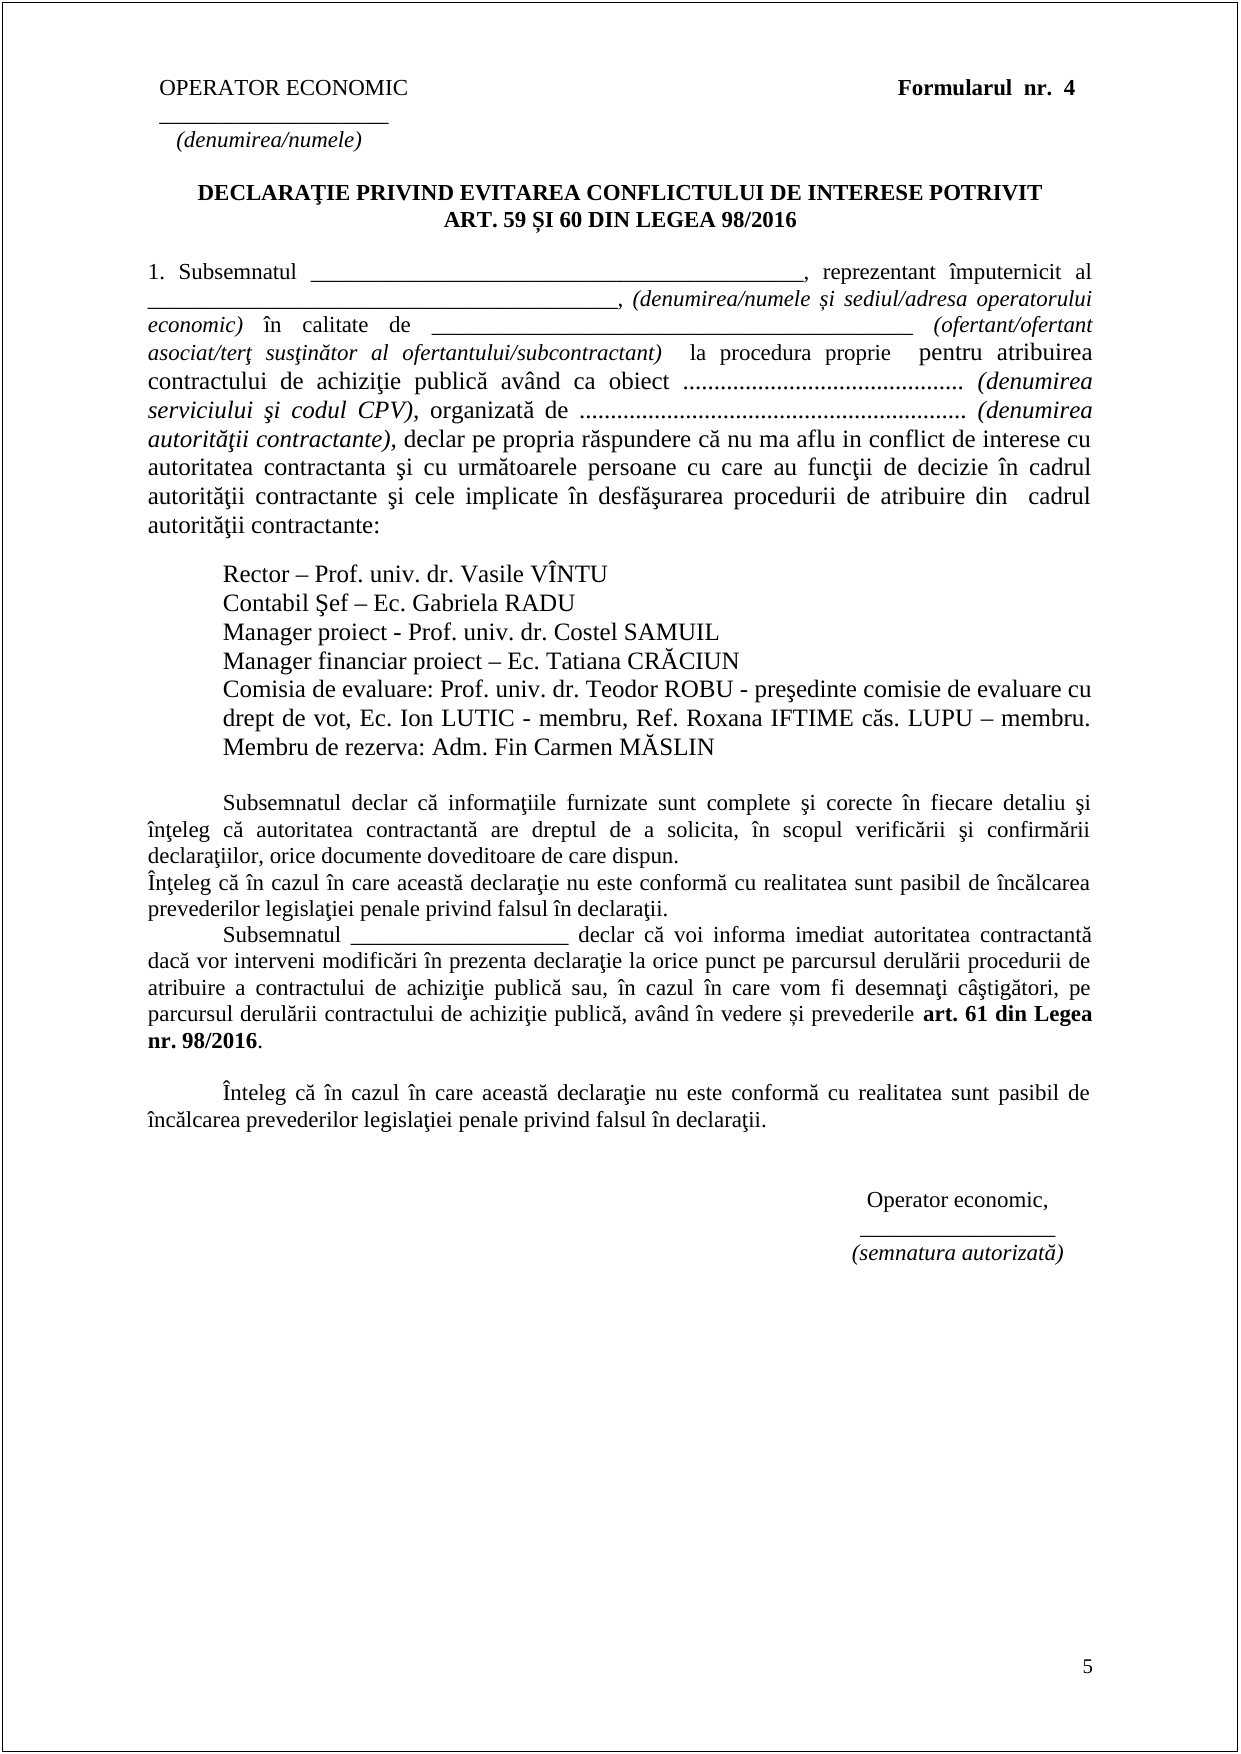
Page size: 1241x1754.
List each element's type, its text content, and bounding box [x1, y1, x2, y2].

text OPERATOR ECONOMIC Formularul nr. 4 [148, 74, 1093, 100]
text Subsemnatul ___________________ declar că voi informa imediat autoritatea contractantă dacă vor interveni modificări în prezenta declaraţie la orice punct pe parcursul derulării procedurii de atribuire a contractului de achiziţie publică sau, în cazul în care vom fi desemnaţi câştigători, pe parcursul derulării contractului de achiziţie publică, având în vedere și prevederile art. 61 din Legea nr. 98/2016. [148, 921, 1093, 1053]
text Manager financiar proiect – Ec. Tatiana CRĂCIUN [223, 646, 1093, 674]
text Contabil Şef – Ec. Gabriela RADU [223, 588, 1093, 617]
text _________________ [748, 1213, 1093, 1239]
text Înţeleg că în cazul în care această declaraţie nu este conformă cu realitatea sunt pasibil de încălcarea prevederilor legislaţiei penale privind falsul în declaraţii. [148, 868, 1093, 921]
text Manager proiect - Prof. univ. dr. Costel SAMUIL [223, 617, 1093, 646]
text (semnatura autorizată) [748, 1239, 1093, 1266]
text Operator economic, [748, 1186, 1093, 1213]
text ART. 59 ȘI 60 DIN LEGEA 98/2016 [148, 206, 1093, 232]
text Înteleg că în cazul în care această declaraţie nu este conformă cu realitatea sunt pasibil de încălcarea prevederilor legislaţiei penale privind falsul în declaraţii. [148, 1079, 1093, 1132]
text DECLARAŢIE PRIVIND EVITAREA CONFLICTULUI DE INTERESE POTRIVIT [148, 179, 1093, 206]
text Comisia de evaluare: Prof. univ. dr. Teodor ROBU - preşedinte comisie de evaluare cu drept de vot, Ec. Ion LUTIC - membru, Ref. Roxana IFTIME căs. LUPU – membru. Membru de rezerva: Adm. Fin Carmen MĂSLIN [223, 674, 1093, 761]
text Rector – Prof. univ. dr. Vasile VÎNTU [223, 559, 1093, 588]
text ____________________ [148, 100, 1093, 127]
text Subsemnatul declar că informaţiile furnizate sunt complete şi corecte în fiecare detaliu şi înţeleg că autoritatea contractantă are dreptul de a solicita, în scopul verificării şi confirmării declaraţiilor, orice documente doveditoare de care dispun. [148, 789, 1093, 868]
text (denumirea/numele) [148, 127, 1093, 153]
text 1. Subsemnatul ___________________________________________, reprezentant împuternicit al _________________________________________, (denumirea/numele și sediul/adresa operatorului economic) în calitate de __________________________________________ (ofertant/ofertant asociat/terţ susţinător al ofertantului/subcontractant) la procedura proprie pentru atribuirea contractului de achiziţie publică având ca obiect ............................................. (denumirea serviciului şi codul CPV), organizată de .............................................................. (denumirea autorităţii contractante), declar pe propria răspundere că nu ma aflu in conflict de interese cu autoritatea contractanta şi cu următoarele persoane cu care au funcţii de decizie în cadrul autorităţii contractante şi cele implicate în desfăşurarea procedurii de atribuire din cadrul autorităţii contractante: [148, 258, 1093, 539]
